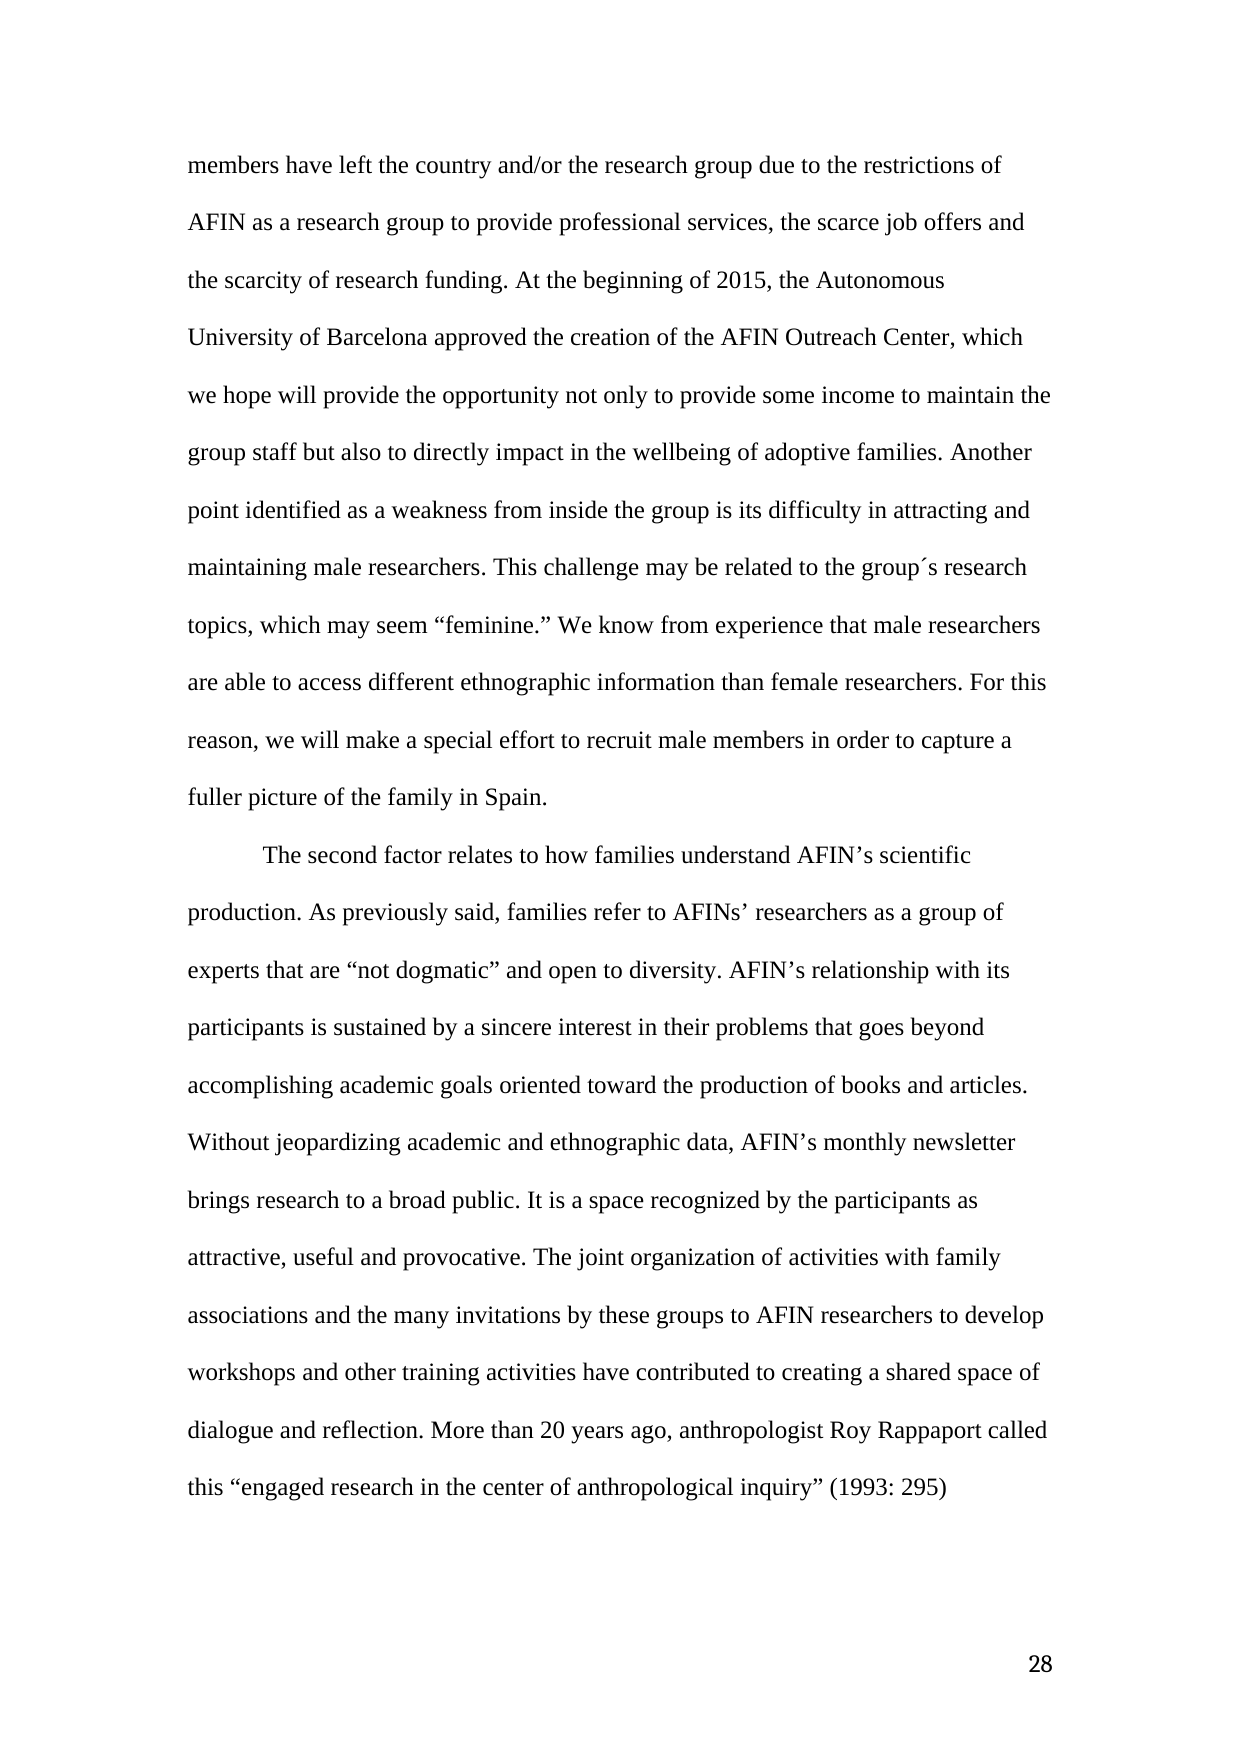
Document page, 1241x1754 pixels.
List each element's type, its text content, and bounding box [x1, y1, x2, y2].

text The second factor relates to how families understand AFIN’s scientific production. As previously said, families refer to AFINs’ researchers as a group of experts that are “not dogmatic” and open to diversity. AFIN’s relationship with its participants is sustained by a sincere interest in their problems that goes beyond accomplishing academic goals oriented toward the production of books and articles. Without jeopardizing academic and ethnographic data, AFIN’s monthly newsletter brings research to a broad public. It is a space recognized by the participants as attractive, useful and provocative. The joint organization of activities with family associations and the many invitations by these groups to AFIN researchers to develop workshops and other training activities have contributed to creating a shared space of dialogue and reflection. More than 20 years ago, anthropologist Roy Rappaport called this “engaged research in the center of anthropological inquiry” (1993: 295) [187, 840, 1053, 1501]
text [187, 150, 1053, 811]
